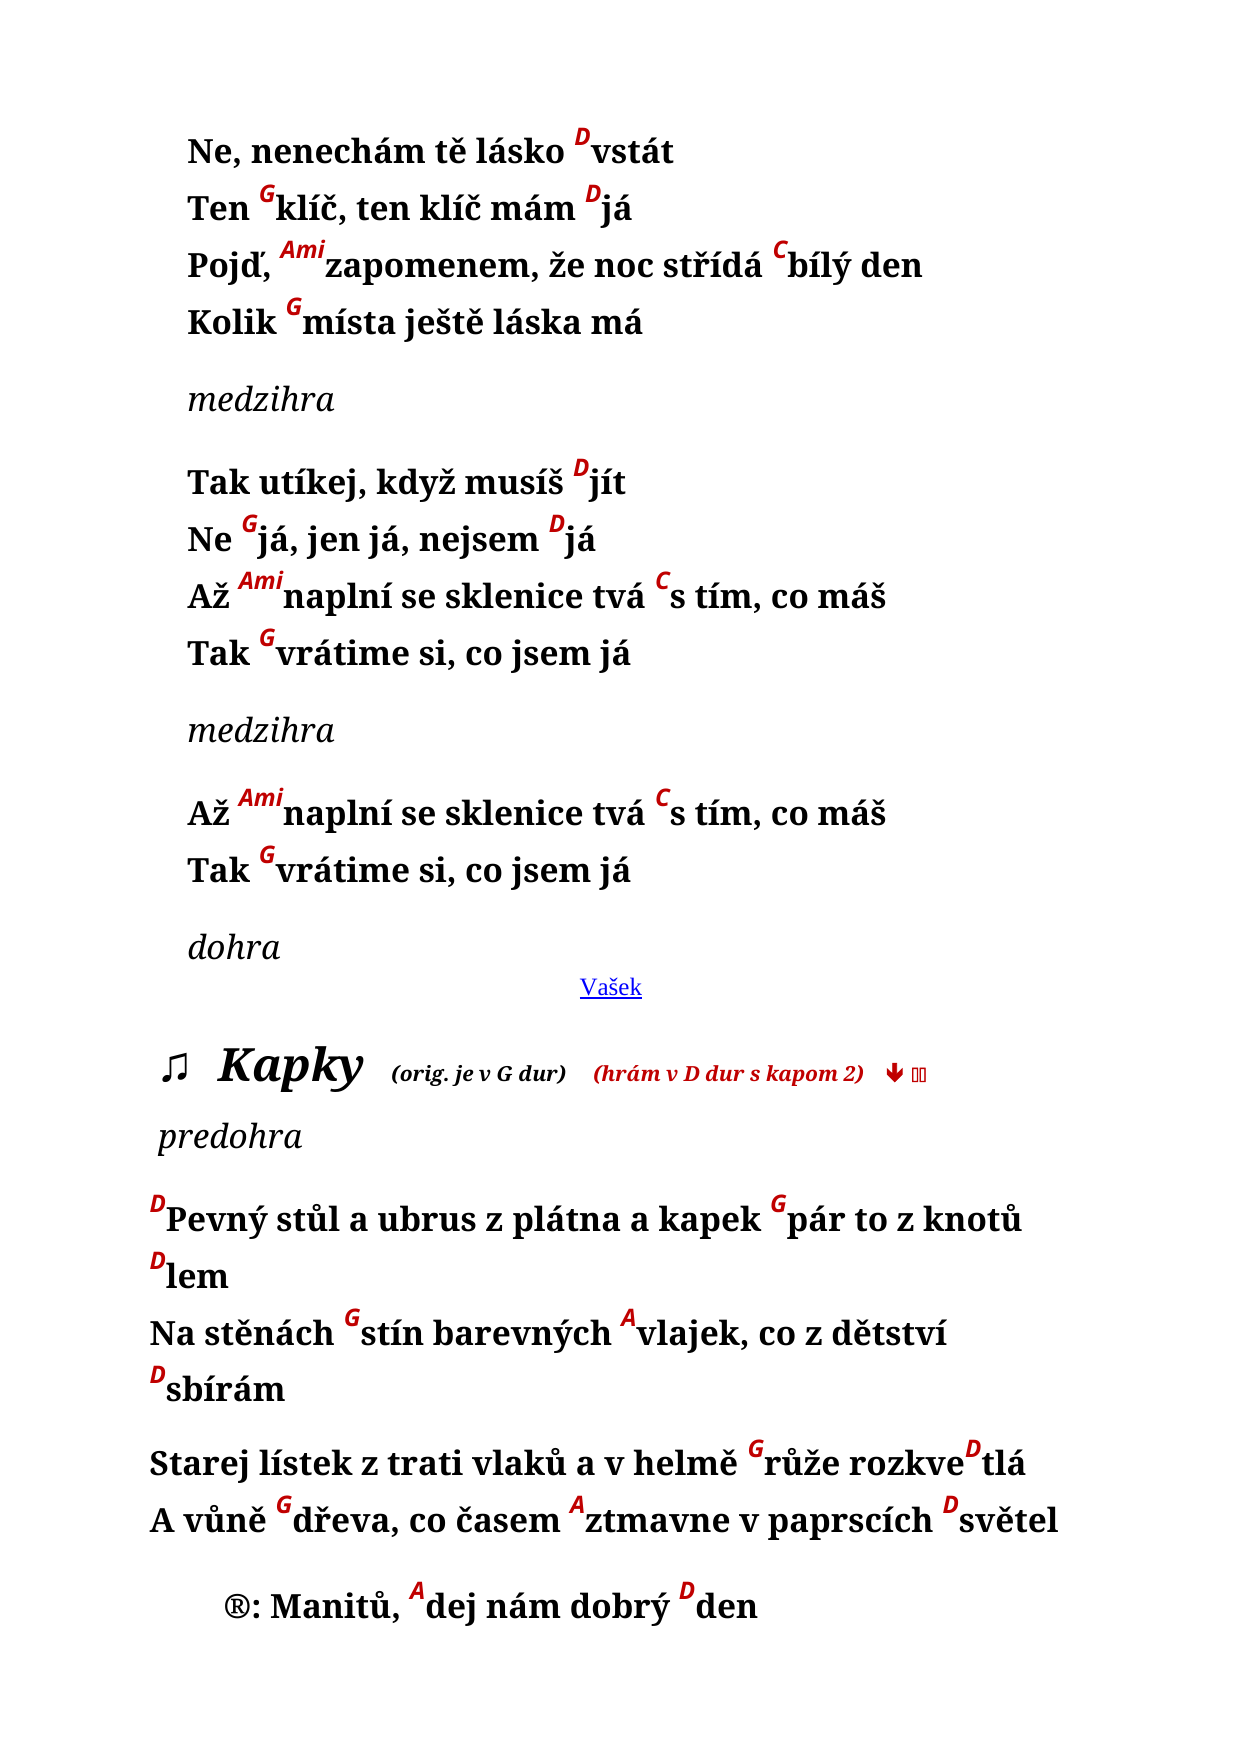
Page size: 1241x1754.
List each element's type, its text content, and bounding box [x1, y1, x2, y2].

table_cell Vašek [186, 971, 1036, 1003]
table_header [186, 89, 1055, 971]
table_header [148, 1031, 1092, 1632]
